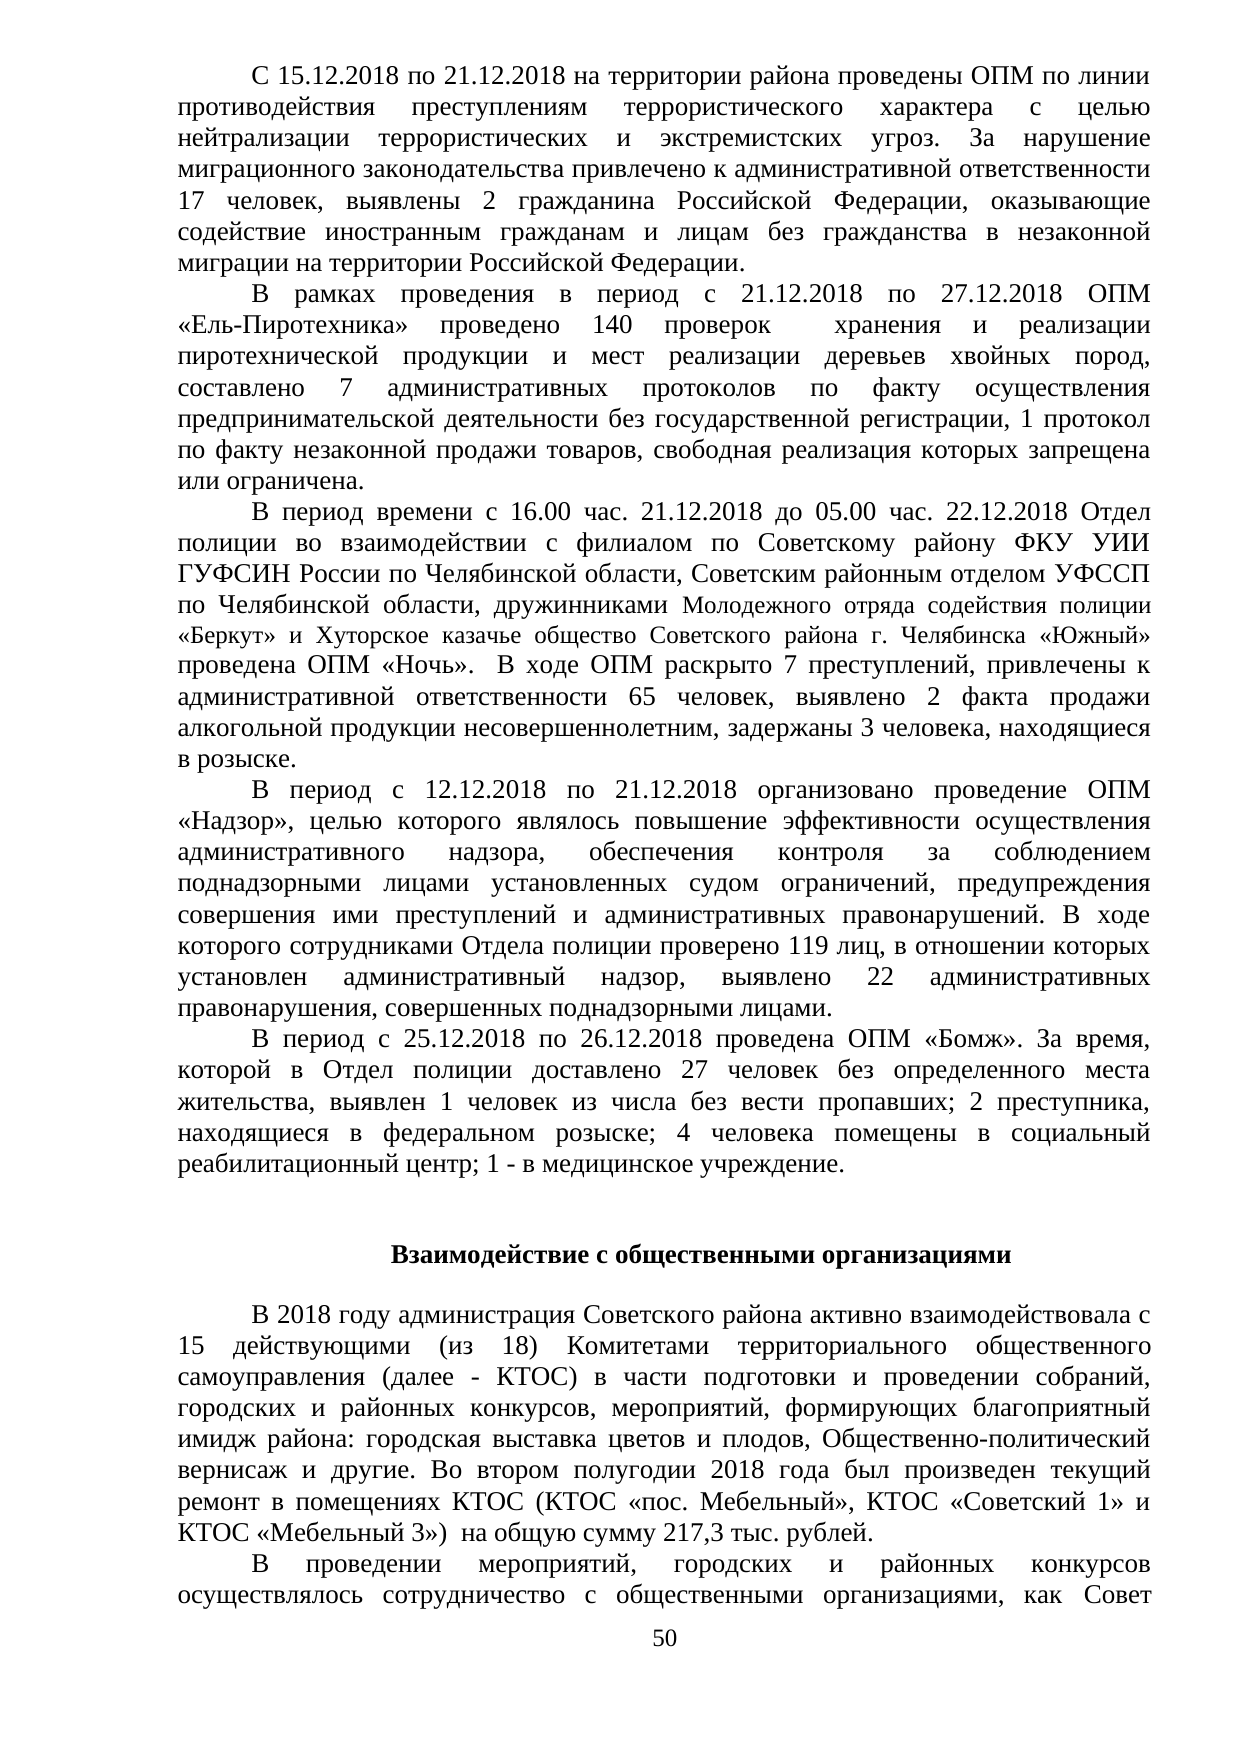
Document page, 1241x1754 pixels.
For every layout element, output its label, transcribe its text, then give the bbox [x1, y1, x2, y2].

text В рамках проведения в период с 21.12.2018 по 27.12.2018 ОПМ «Ель-Пиротехника» проведено 140 проверок хранения и реализации пиротехнической продукции и мест реализации деревьев хвойных пород, составлено 7 административных протоколов по факту осуществления предпринимательской деятельности без государственной регистрации, 1 протокол по факту незаконной продажи товаров, свободная реализация которых запрещена или ограничена. [177, 277, 1152, 495]
text В период с 12.12.2018 по 21.12.2018 организовано проведение ОПМ «Надзор», целью которого являлось повышение эффективности осуществления административного надзора, обеспечения контроля за соблюдением поднадзорными лицами установленных судом ограничений, предупреждения совершения ими преступлений и административных правонарушений. В ходе которого сотрудниками Отдела полиции проверено 119 лиц, в отношении которых установлен административный надзор, выявлено 22 административных правонарушения, совершенных поднадзорными лицами. [177, 773, 1152, 1022]
text С 15.12.2018 по 21.12.2018 на территории района проведены ОПМ по линии противодействия преступлениям террористического характера с целью нейтрализации террористических и экстремистских угроз. За нарушение миграционного законодательства привлечено к административной ответственности 17 человек, выявлены 2 гражданина Российской Федерации, оказывающие содействие иностранным гражданам и лицам без гражданства в незаконной миграции на территории Российской Федерации. [177, 59, 1152, 277]
text В период с 25.12.2018 по 26.12.2018 проведена ОПМ «Бомж». За время, которой в Отдел полиции доставлено 27 человек без определенного места жительства, выявлен 1 человек из числа без вести пропавших; 2 преступника, находящиеся в федеральном розыске; 4 человека помещены в социальный реабилитационный центр; 1 - в медицинское учреждение. [177, 1022, 1152, 1178]
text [177, 1547, 1152, 1609]
text Взаимодействие с общественными организациями [177, 1238, 1152, 1269]
text В 2018 году администрация Советского района активно взаимодействовала с 15 действующими (из 18) Комитетами территориального общественного самоуправления (далее - КТОС) в части подготовки и проведении собраний, городских и районных конкурсов, мероприятий, формирующих благоприятный имидж района: городская выставка цветов и плодов, Общественно-политический вернисаж и другие. Во втором полугодии 2018 года был произведен текущий ремонт в помещениях КТОС (КТОС «пос. Мебельный», КТОС «Советский 1» и КТОС «Мебельный 3») на общую сумму 217,3 тыс. рублей. [177, 1298, 1152, 1547]
text В период времени с 16.00 час. 21.12.2018 до 05.00 час. 22.12.2018 Отдел полиции во взаимодействии с филиалом по Советскому району ФКУ УИИ ГУФСИН России по Челябинской области, Советским районным отделом УФССП по Челябинской области, дружинниками Молодежного отряда содействия полиции «Беркут» и Хуторское казачье общество Советского района г. Челябинска «Южный» проведена ОПМ «Ночь». В ходе ОПМ раскрыто 7 преступлений, привлечены к административной ответственности 65 человек, выявлено 2 факта продажи алкогольной продукции несовершеннолетним, задержаны 3 человека, находящиеся в розыске. [177, 495, 1152, 773]
